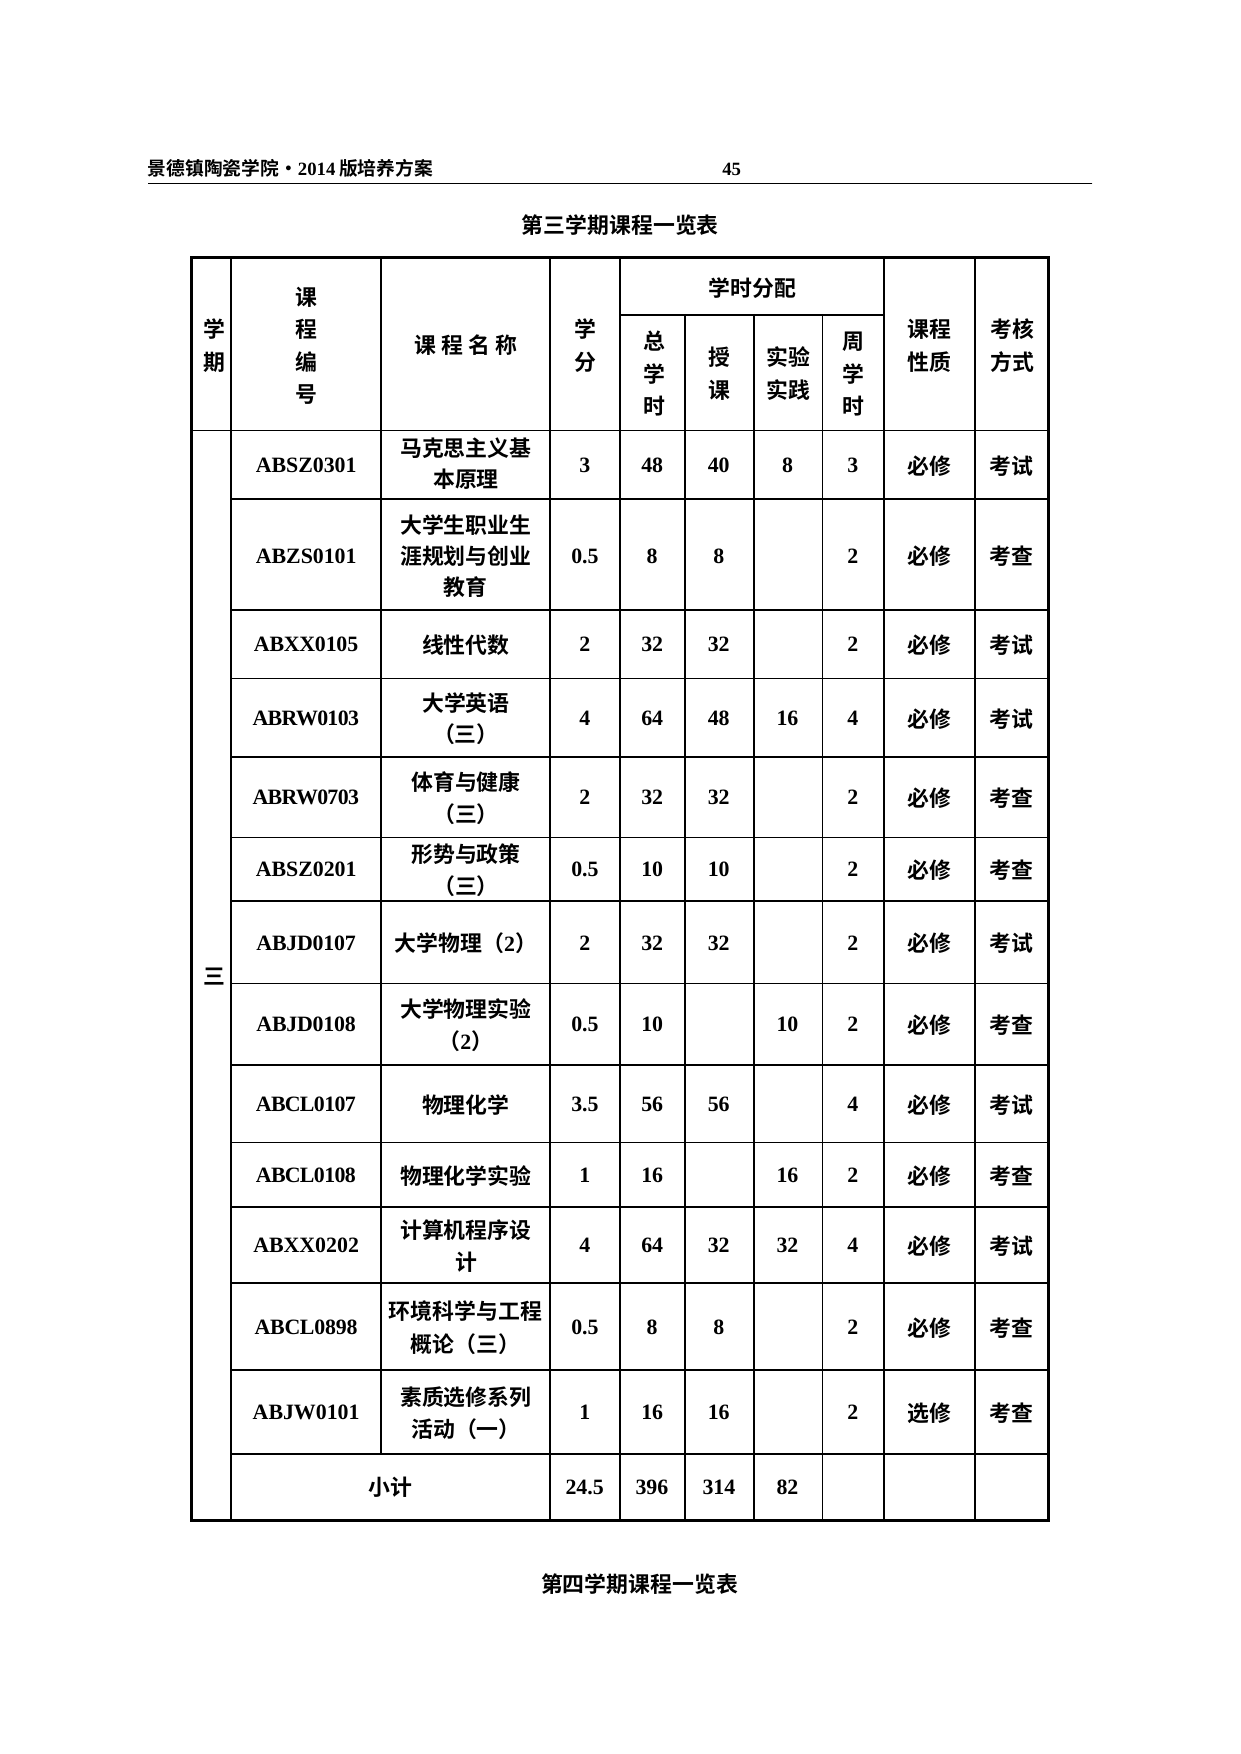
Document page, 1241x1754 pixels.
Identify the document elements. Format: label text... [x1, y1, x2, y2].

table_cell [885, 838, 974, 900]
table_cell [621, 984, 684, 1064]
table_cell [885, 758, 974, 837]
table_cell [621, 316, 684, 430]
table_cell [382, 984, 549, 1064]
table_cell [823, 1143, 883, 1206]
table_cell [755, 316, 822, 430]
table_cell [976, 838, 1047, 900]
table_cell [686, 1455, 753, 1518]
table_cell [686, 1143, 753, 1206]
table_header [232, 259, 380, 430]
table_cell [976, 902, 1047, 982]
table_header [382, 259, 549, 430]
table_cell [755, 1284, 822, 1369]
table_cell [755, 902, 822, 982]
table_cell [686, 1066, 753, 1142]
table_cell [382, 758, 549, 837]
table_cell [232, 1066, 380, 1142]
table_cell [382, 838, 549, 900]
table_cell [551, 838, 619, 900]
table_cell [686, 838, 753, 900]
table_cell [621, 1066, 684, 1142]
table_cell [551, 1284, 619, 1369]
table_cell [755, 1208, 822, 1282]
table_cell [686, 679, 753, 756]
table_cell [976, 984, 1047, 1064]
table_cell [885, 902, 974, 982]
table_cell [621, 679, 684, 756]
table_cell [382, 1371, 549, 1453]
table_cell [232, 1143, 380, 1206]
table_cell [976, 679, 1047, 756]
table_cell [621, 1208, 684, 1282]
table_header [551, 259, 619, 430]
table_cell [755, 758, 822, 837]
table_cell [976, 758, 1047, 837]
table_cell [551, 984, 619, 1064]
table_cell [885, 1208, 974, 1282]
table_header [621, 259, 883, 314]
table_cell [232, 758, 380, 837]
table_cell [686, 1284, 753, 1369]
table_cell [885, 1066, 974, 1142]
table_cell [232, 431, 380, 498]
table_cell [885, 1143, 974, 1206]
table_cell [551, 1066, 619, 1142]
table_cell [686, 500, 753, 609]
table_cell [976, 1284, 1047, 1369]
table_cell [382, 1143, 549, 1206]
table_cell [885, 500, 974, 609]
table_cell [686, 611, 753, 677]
text 第三学期课程一览表 [148, 208, 1092, 240]
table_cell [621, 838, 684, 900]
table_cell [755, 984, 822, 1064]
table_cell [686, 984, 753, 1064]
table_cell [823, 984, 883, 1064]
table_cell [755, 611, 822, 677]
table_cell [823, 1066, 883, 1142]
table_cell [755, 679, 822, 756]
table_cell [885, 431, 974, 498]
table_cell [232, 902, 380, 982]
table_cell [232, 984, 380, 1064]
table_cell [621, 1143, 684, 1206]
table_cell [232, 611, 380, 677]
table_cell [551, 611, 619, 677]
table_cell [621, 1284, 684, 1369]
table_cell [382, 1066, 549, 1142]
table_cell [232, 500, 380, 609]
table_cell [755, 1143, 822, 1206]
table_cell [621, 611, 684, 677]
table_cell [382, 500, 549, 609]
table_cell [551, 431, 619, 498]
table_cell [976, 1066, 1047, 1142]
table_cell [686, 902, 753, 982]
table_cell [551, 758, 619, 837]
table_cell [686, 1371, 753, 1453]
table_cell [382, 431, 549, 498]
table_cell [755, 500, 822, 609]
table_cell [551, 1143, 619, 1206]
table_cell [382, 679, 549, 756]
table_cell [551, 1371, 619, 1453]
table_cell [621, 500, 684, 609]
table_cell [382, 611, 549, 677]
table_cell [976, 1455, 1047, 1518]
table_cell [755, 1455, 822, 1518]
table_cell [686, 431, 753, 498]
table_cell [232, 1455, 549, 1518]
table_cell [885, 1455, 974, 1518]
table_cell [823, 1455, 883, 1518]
text 第四学期课程一览表 [148, 1567, 1092, 1599]
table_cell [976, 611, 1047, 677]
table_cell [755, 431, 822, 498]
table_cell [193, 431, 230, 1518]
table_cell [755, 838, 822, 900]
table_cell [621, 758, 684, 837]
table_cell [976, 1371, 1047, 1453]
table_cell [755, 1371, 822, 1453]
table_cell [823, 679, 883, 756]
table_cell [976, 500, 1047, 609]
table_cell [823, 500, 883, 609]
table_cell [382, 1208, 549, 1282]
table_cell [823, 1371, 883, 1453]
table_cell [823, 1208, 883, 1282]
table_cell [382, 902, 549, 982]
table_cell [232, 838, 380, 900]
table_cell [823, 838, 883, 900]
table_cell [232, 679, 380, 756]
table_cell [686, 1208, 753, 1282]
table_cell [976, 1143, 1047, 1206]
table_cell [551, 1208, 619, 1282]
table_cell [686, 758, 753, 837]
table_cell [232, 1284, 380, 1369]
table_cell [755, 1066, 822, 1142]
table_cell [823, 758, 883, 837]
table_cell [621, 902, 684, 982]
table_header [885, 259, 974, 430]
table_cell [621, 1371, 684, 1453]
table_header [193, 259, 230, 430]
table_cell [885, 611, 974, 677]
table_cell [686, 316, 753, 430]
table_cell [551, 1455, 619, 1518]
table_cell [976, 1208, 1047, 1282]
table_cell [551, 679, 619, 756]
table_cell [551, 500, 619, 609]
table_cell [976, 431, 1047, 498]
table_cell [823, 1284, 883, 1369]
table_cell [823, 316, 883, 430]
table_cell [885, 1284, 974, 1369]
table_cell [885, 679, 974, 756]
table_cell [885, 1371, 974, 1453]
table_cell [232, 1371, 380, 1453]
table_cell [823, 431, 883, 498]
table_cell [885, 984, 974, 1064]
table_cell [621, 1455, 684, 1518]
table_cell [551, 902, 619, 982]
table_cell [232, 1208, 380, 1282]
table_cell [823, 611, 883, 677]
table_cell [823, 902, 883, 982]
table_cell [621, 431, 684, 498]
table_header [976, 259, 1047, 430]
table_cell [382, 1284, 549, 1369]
